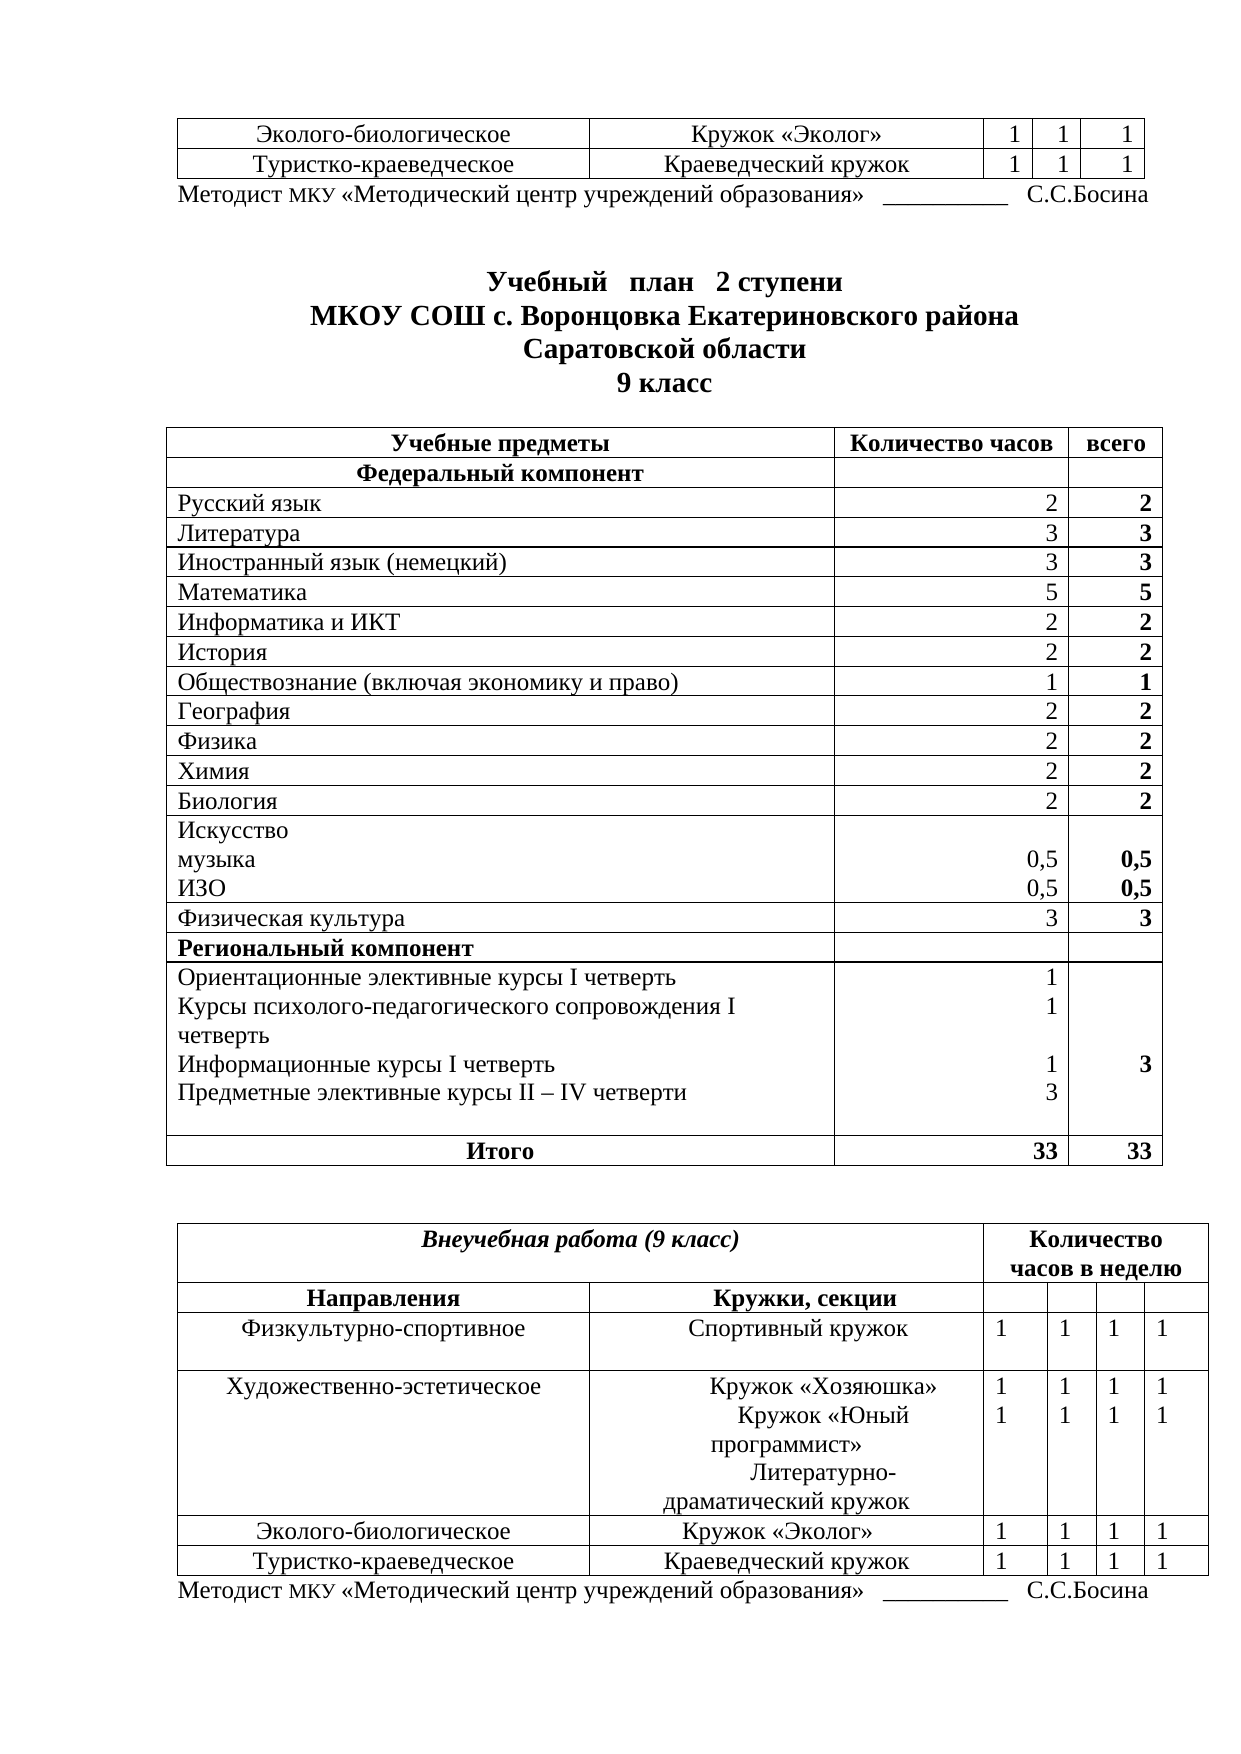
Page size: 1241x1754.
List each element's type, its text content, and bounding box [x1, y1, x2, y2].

table_cell 1 [984, 1313, 1047, 1370]
table_cell Кружок «Эколог» [590, 119, 983, 148]
table_cell Федеральный компонент [167, 458, 834, 487]
table_cell 1 [835, 667, 1068, 695]
table_cell Направления [178, 1283, 589, 1312]
table_cell [1145, 1283, 1208, 1312]
table_cell Ориентационные элективные курсы I четверть Курсы психолого-педагогического сопровождения I четверть Информационные курсы I четверть Предметные элективные курсы II – IV четверти [167, 963, 834, 1135]
table_cell Кружки, секции [590, 1283, 983, 1312]
table_cell 1 [1081, 149, 1144, 178]
table_cell Литература [167, 518, 834, 546]
table_cell Физическая культура [167, 903, 834, 932]
text Методист МКУ «Методический центр учреждений образования» __________ С.С.Босина [177, 1576, 1152, 1604]
table_cell Художественно-эстетическое [178, 1371, 589, 1515]
table_cell [984, 1283, 1047, 1312]
table_cell 1 1 [984, 1371, 1047, 1515]
table_cell Эколого-биологическое [178, 1516, 589, 1545]
table_cell Русский язык [167, 488, 834, 517]
table_cell 33 [835, 1136, 1068, 1165]
table_cell 1 [1145, 1313, 1208, 1370]
table_cell Биология [167, 786, 834, 814]
table_cell 1 [1069, 667, 1162, 695]
table_cell Эколого-биологическое [178, 119, 589, 148]
table_cell Обществознание (включая экономику и право) [167, 667, 834, 695]
table_cell География [167, 696, 834, 725]
text Саратовской области [177, 331, 1152, 365]
table_cell 1 [984, 149, 1032, 178]
table_cell 3 [835, 903, 1068, 932]
table_cell [835, 458, 1068, 487]
table_cell 3 [1069, 518, 1162, 546]
table_cell 1 [1033, 119, 1080, 148]
table_cell 1 [984, 1546, 1047, 1574]
table_cell 1 [1097, 1546, 1144, 1574]
table_cell 2 [835, 488, 1068, 517]
table_cell 1 [1097, 1313, 1144, 1370]
table_cell 1 1 1 3 [835, 963, 1068, 1135]
table_cell 2 [835, 607, 1068, 636]
table_cell 5 [835, 577, 1068, 606]
table_cell 2 [1069, 756, 1162, 785]
table_cell 1 [1145, 1516, 1208, 1545]
table_header Количество часов в неделю [984, 1224, 1208, 1282]
table_cell 1 [984, 1516, 1047, 1545]
table_cell Кружок «Хозяюшка» Кружок «Юный программист» Литературно-драматический кружок [590, 1371, 983, 1515]
table_cell Кружок «Эколог» [590, 1516, 983, 1545]
table_cell Информатика и ИКТ [167, 607, 834, 636]
table_cell Химия [167, 756, 834, 785]
table_cell Иностранный язык (немецкий) [167, 548, 834, 576]
table_cell 3 [1069, 903, 1162, 932]
table_cell [835, 933, 1068, 961]
table_cell 2 [835, 637, 1068, 666]
table_cell 2 [1069, 488, 1162, 517]
table_cell Физкультурно-спортивное [178, 1313, 589, 1370]
table_cell [1097, 1283, 1144, 1312]
text МКОУ СОШ с. Воронцовка Екатериновского района [177, 298, 1152, 331]
table_cell Туристко-краеведческое [178, 149, 589, 178]
table_cell Краеведческий кружок [590, 149, 983, 178]
table_cell 33 [1069, 1136, 1162, 1165]
table_cell 2 [835, 756, 1068, 785]
table_cell 0,5 0,5 [1069, 816, 1162, 902]
table_cell 3 [1069, 548, 1162, 576]
table_cell 3 [835, 518, 1068, 546]
table_cell 1 [1048, 1516, 1096, 1545]
table_cell 1 [1048, 1546, 1096, 1574]
table_header Количество часов [835, 428, 1068, 457]
table_cell 1 [1097, 1516, 1144, 1545]
table_cell [1069, 458, 1162, 487]
table_header всего [1069, 428, 1162, 457]
table_cell 2 [835, 726, 1068, 755]
table_cell Искусство музыка ИЗО [167, 816, 834, 902]
table_cell 2 [1069, 786, 1162, 814]
table_cell Физика [167, 726, 834, 755]
table_cell 5 [1069, 577, 1162, 606]
table_cell 2 [1069, 696, 1162, 725]
table_cell 2 [1069, 726, 1162, 755]
table_cell 1 [1033, 149, 1080, 178]
table_cell 0,5 0,5 [835, 816, 1068, 902]
text Учебный план 2 ступени [177, 264, 1152, 298]
text 9 класс [177, 365, 1152, 398]
table_cell Математика [167, 577, 834, 606]
table_cell 1 1 [1097, 1371, 1144, 1515]
table_cell 1 1 [1145, 1371, 1208, 1515]
table_cell 2 [835, 696, 1068, 725]
table_cell Спортивный кружок [590, 1313, 983, 1370]
table_cell 2 [1069, 607, 1162, 636]
text Методист МКУ «Методический центр учреждений образования» __________ С.С.Босина [177, 179, 1152, 207]
table_cell 1 [1081, 119, 1144, 148]
table_cell 2 [835, 786, 1068, 814]
table_cell Итого [167, 1136, 834, 1165]
table_cell Региональный компонент [167, 933, 834, 961]
table_cell 1 [984, 119, 1032, 148]
table_cell 3 [835, 548, 1068, 576]
table_cell 2 [1069, 637, 1162, 666]
table_header Учебные предметы [167, 428, 834, 457]
table_cell Краеведческий кружок [590, 1546, 983, 1574]
table_cell История [167, 637, 834, 666]
table_cell [1048, 1283, 1096, 1312]
table_header Внеучебная работа (9 класс) [178, 1224, 983, 1282]
table_cell 1 [1048, 1313, 1096, 1370]
table_cell Туристко-краеведческое [178, 1546, 589, 1574]
table_cell 1 [1145, 1546, 1208, 1574]
table_cell 3 [1069, 963, 1162, 1135]
table_cell 1 1 [1048, 1371, 1096, 1515]
table_cell [1069, 933, 1162, 961]
